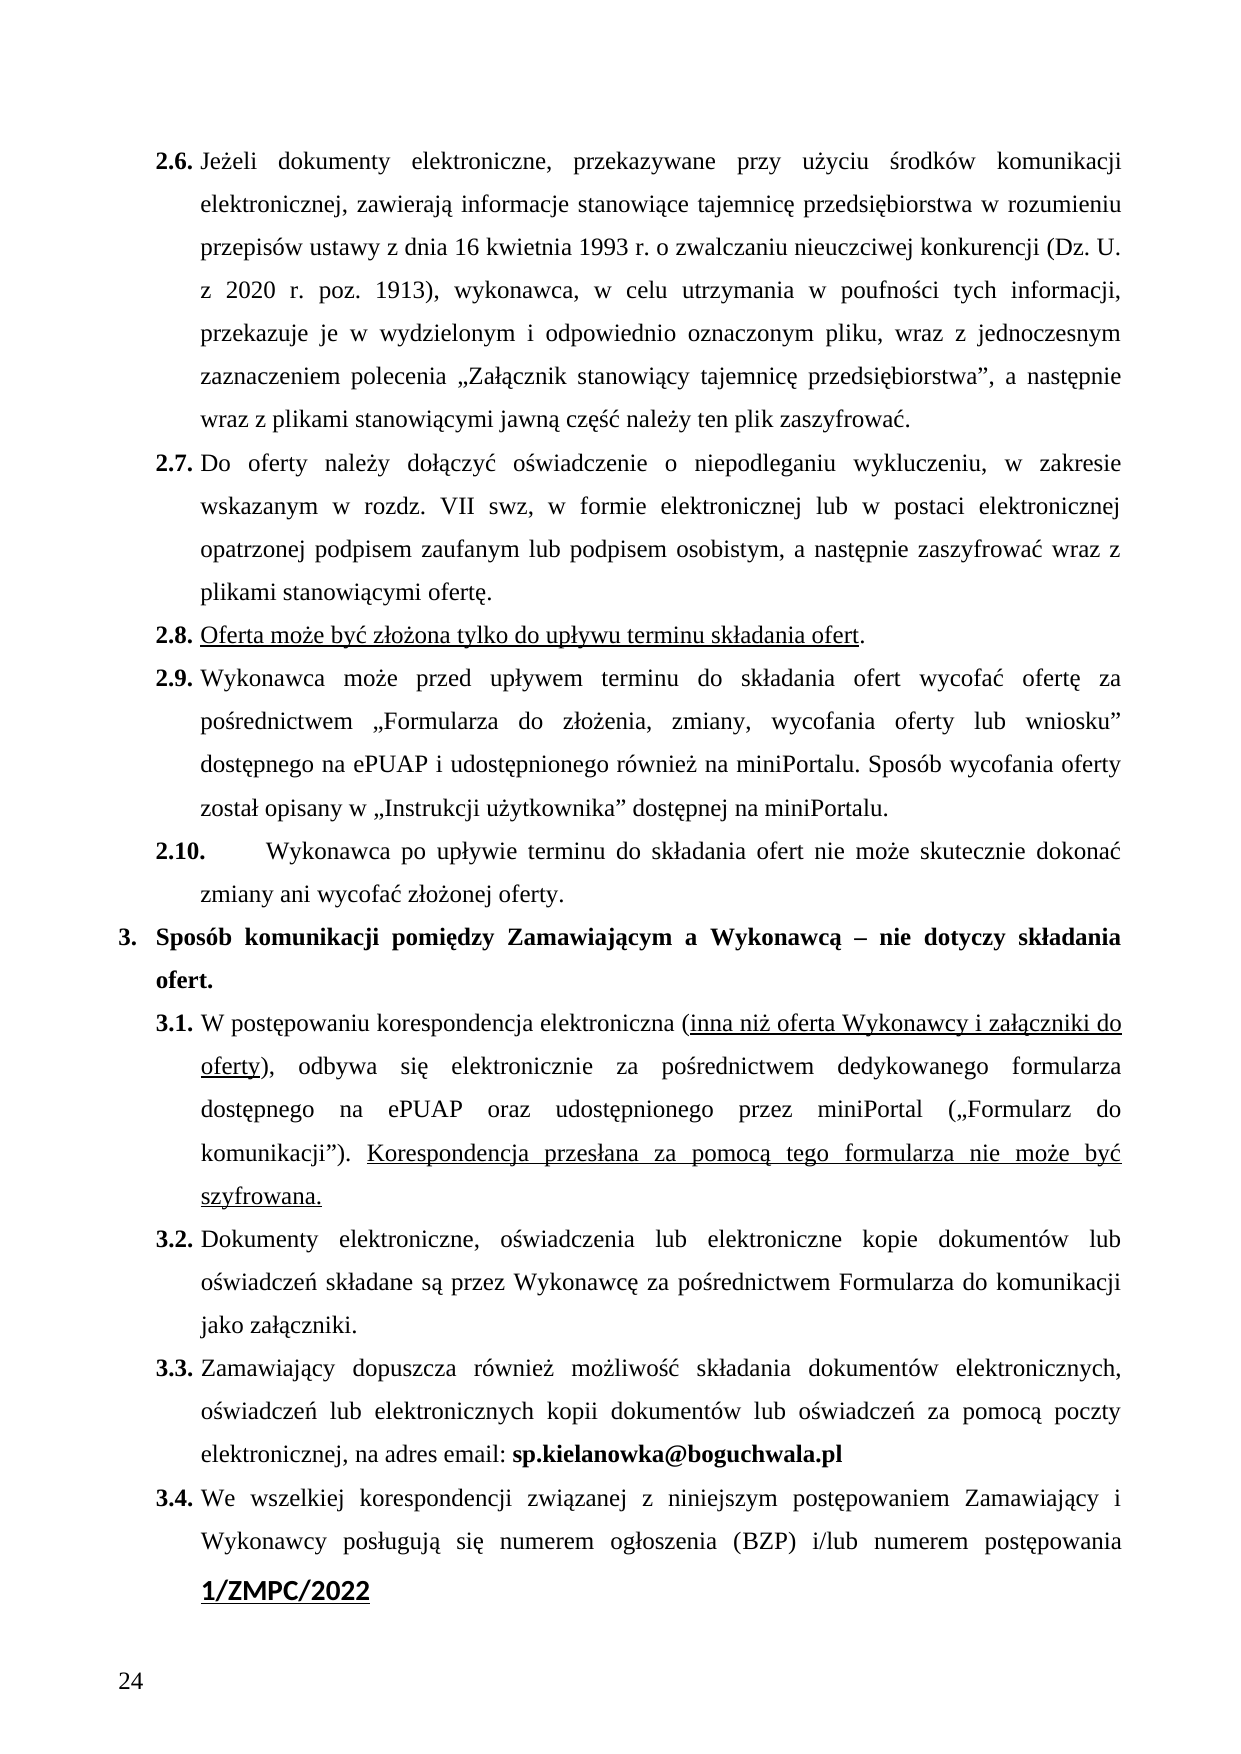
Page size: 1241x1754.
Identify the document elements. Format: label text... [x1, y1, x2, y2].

list Do oferty należy dołączyć oświadczenie o niepodleganiu wykluczeniu, w zakresie wskazanym w rozdz. VII swz, w formie elektronicznej lub w postaci elektronicznej opatrzonej podpisem zaufanym lub podpisem osobistym, a następnie zaszyfrować wraz z plikami stanowiącymi ofertę. [155, 448, 1122, 606]
list Zamawiający dopuszcza również możliwość składania dokumentów elektronicznych, oświadczeń lub elektronicznych kopii dokumentów lub oświadczeń za pomocą poczty elektronicznej, na adres email: sp.kielanowka@boguchwala.pl [156, 1353, 1122, 1468]
list Oferta może być złożona tylko do upływu terminu składania ofert. [155, 620, 1122, 649]
list W postępowaniu korespondencja elektroniczna (inna niż oferta Wykonawcy i załączniki do oferty), odbywa się elektronicznie za pośrednictwem dedykowanego formularza dostępnego na ePUAP oraz udostępnionego przez miniPortal („Formularz do komunikacji”). Korespondencja przesłana za pomocą tego formularza nie może być szyfrowana. [156, 1008, 1122, 1209]
list Wykonawca po upływie terminu do składania ofert nie może skutecznie dokonać zmiany ani wycofać złożonej oferty. [155, 836, 1122, 908]
list Sposób komunikacji pomiędzy Zamawiającym a Wykonawcą – nie dotyczy składania ofert. [118, 922, 1122, 994]
list We wszelkiej korespondencji związanej z niniejszym postępowaniem Zamawiający i Wykonawcy posługują się numerem ogłoszenia (BZP) i/lub numerem postępowania 1/ZMPC/2022 [156, 1483, 1122, 1608]
list Dokumenty elektroniczne, oświadczenia lub elektroniczne kopie dokumentów lub oświadczeń składane są przez Wykonawcę za pośrednictwem Formularza do komunikacji jako załączniki. [156, 1224, 1122, 1339]
list Jeżeli dokumenty elektroniczne, przekazywane przy użyciu środków komunikacji elektronicznej, zawierają informacje stanowiące tajemnicę przedsiębiorstwa w rozumieniu przepisów ustawy z dnia 16 kwietnia 1993 r. o zwalczaniu nieuczciwej konkurencji (Dz. U. z 2020 r. poz. 1913), wykonawca, w celu utrzymania w poufności tych informacji, przekazuje je w wydzielonym i odpowiednio oznaczonym pliku, wraz z jednoczesnym zaznaczeniem polecenia „Załącznik stanowiący tajemnicę przedsiębiorstwa”, a następnie wraz z plikami stanowiącymi jawną część należy ten plik zaszyfrować. [155, 146, 1122, 433]
list Wykonawca może przed upływem terminu do składania ofert wycofać ofertę za pośrednictwem „Formularza do złożenia, zmiany, wycofania oferty lub wniosku” dostępnego na ePUAP i udostępnionego również na miniPortalu. Sposób wycofania oferty został opisany w „Instrukcji użytkownika” dostępnej na miniPortalu. [155, 663, 1122, 821]
